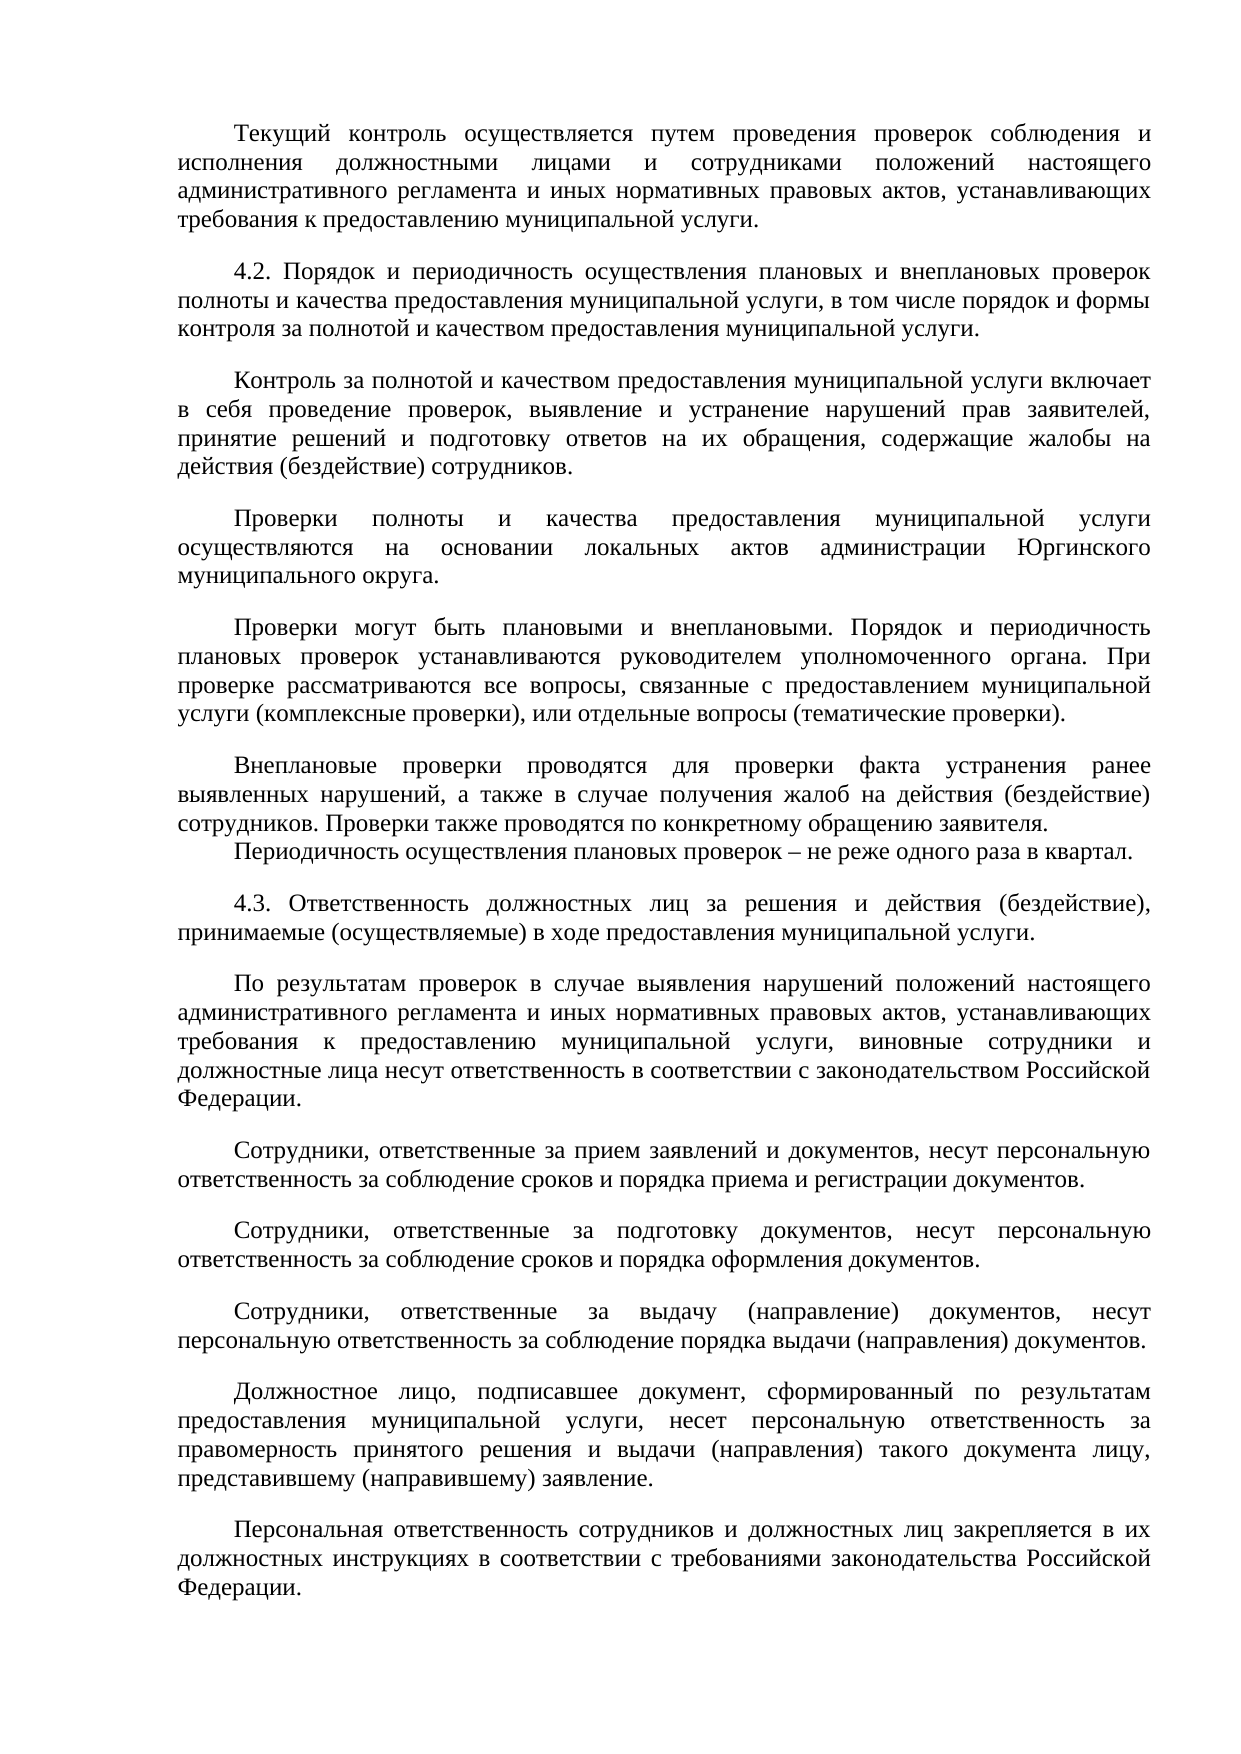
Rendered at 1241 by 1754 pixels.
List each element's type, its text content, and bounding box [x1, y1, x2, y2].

text Проверки полноты и качества предоставления муниципальной услуги осуществляются на основании локальных актов администрации Юргинского муниципального округа. [177, 503, 1152, 589]
text Сотрудники, ответственные за подготовку документов, несут персональную ответственность за соблюдение сроков и порядка оформления документов. [177, 1216, 1152, 1273]
text 4.3. Ответственность должностных лиц за решения и действия (бездействие), принимаемые (осуществляемые) в ходе предоставления муниципальной услуги. [177, 888, 1152, 946]
text Персональная ответственность сотрудников и должностных лиц закрепляется в их должностных инструкциях в соответствии с требованиями законодательства Российской Федерации. [177, 1514, 1152, 1601]
text 4.2. Порядок и периодичность осуществления плановых и внеплановых проверок полноты и качества предоставления муниципальной услуги, в том числе порядок и формы контроля за полнотой и качеством предоставления муниципальной услуги. [177, 256, 1152, 342]
text По результатам проверок в случае выявления нарушений положений настоящего административного регламента и иных нормативных правовых актов, устанавливающих требования к предоставлению муниципальной услуги, виновные сотрудники и должностные лица несут ответственность в соответствии с законодательством Российской Федерации. [177, 968, 1152, 1112]
text Текущий контроль осуществляется путем проведения проверок соблюдения и исполнения должностными лицами и сотрудниками положений настоящего административного регламента и иных нормативных правовых актов, устанавливающих требования к предоставлению муниципальной услуги. [177, 118, 1152, 233]
text Контроль за полнотой и качеством предоставления муниципальной услуги включает в себя проведение проверок, выявление и устранение нарушений прав заявителей, принятие решений и подготовку ответов на их обращения, содержащие жалобы на действия (бездействие) сотрудников. [177, 365, 1152, 480]
text Сотрудники, ответственные за выдачу (направление) документов, несут персональную ответственность за соблюдение порядка выдачи (направления) документов. [177, 1296, 1152, 1353]
text Сотрудники, ответственные за прием заявлений и документов, несут персональную ответственность за соблюдение сроков и порядка приема и регистрации документов. [177, 1135, 1152, 1193]
text Периодичность осуществления плановых проверок – не реже одного раза в квартал. [177, 836, 1152, 865]
text Проверки могут быть плановыми и внеплановыми. Порядок и периодичность плановых проверок устанавливаются руководителем уполномоченного органа. При проверке рассматриваются все вопросы, связанные с предоставлением муниципальной услуги (комплексные проверки), или отдельные вопросы (тематические проверки). [177, 612, 1152, 727]
text Должностное лицо, подписавшее документ, сформированный по результатам предоставления муниципальной услуги, несет персональную ответственность за правомерность принятого решения и выдачи (направления) такого документа лицу, представившему (направившему) заявление. [177, 1376, 1152, 1491]
text Внеплановые проверки проводятся для проверки факта устранения ранее выявленных нарушений, а также в случае получения жалоб на действия (бездействие) сотрудников. Проверки также проводятся по конкретному обращению заявителя. [177, 750, 1152, 836]
